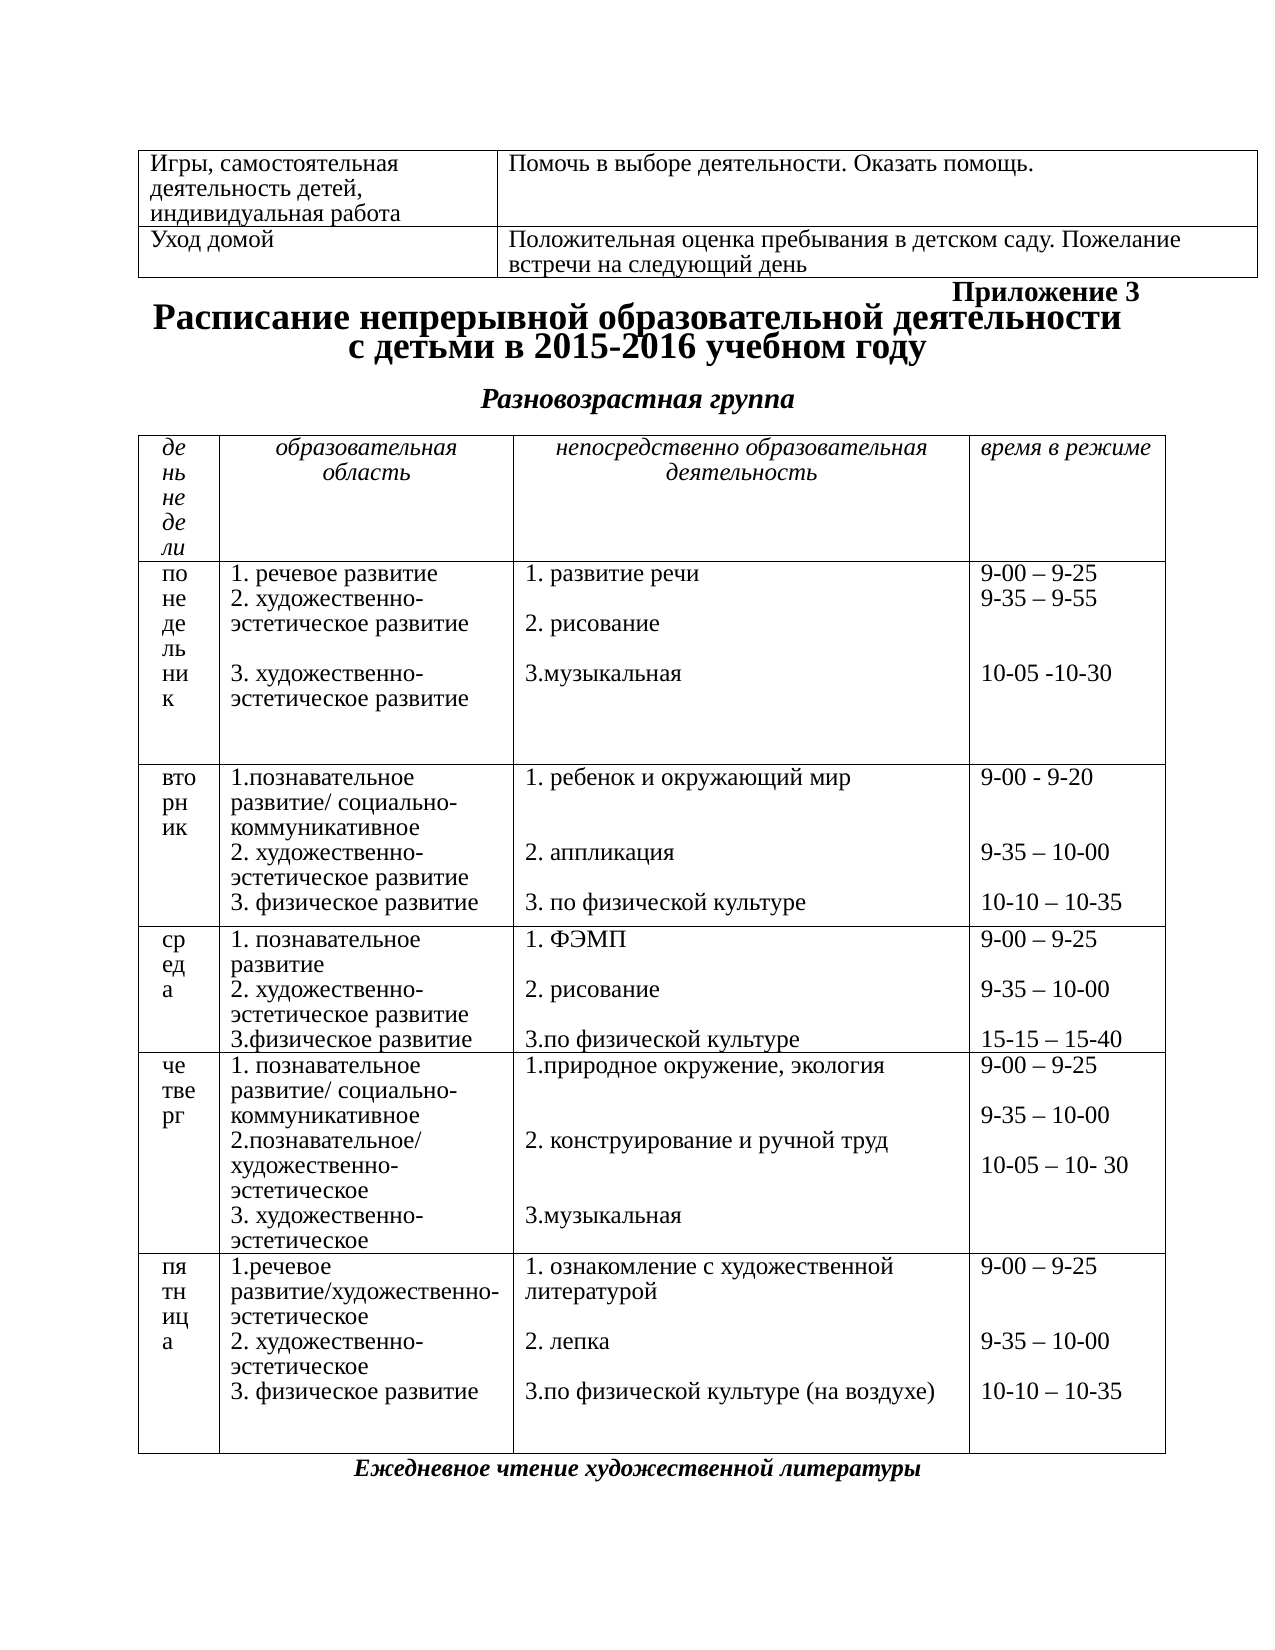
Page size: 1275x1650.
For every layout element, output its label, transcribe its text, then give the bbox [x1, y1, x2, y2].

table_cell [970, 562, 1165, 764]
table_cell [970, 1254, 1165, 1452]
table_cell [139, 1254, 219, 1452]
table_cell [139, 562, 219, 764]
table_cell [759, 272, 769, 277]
text Ежедневное чтение художественной литературы [150, 1454, 1125, 1482]
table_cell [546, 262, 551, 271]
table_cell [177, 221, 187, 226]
text Приложение 3 [150, 278, 1140, 307]
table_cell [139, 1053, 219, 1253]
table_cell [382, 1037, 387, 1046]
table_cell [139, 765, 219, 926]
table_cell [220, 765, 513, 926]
text Расписание непрерывной образовательной деятельности с детьми в 2015-2016 учебном году [150, 307, 1125, 364]
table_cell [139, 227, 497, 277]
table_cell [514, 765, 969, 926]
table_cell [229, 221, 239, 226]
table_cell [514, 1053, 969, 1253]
text Разновозрастная группа [150, 385, 1125, 414]
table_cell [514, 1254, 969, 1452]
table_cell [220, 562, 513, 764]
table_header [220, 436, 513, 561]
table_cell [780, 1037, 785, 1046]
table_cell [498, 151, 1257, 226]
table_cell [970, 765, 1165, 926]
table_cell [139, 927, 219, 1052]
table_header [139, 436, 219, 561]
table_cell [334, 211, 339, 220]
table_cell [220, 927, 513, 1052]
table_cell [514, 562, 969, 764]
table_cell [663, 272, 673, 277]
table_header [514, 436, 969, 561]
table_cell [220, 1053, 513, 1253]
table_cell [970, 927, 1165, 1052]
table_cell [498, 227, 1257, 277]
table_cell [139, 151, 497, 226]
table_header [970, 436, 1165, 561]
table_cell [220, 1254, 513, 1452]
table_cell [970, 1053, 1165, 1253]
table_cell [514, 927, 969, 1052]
